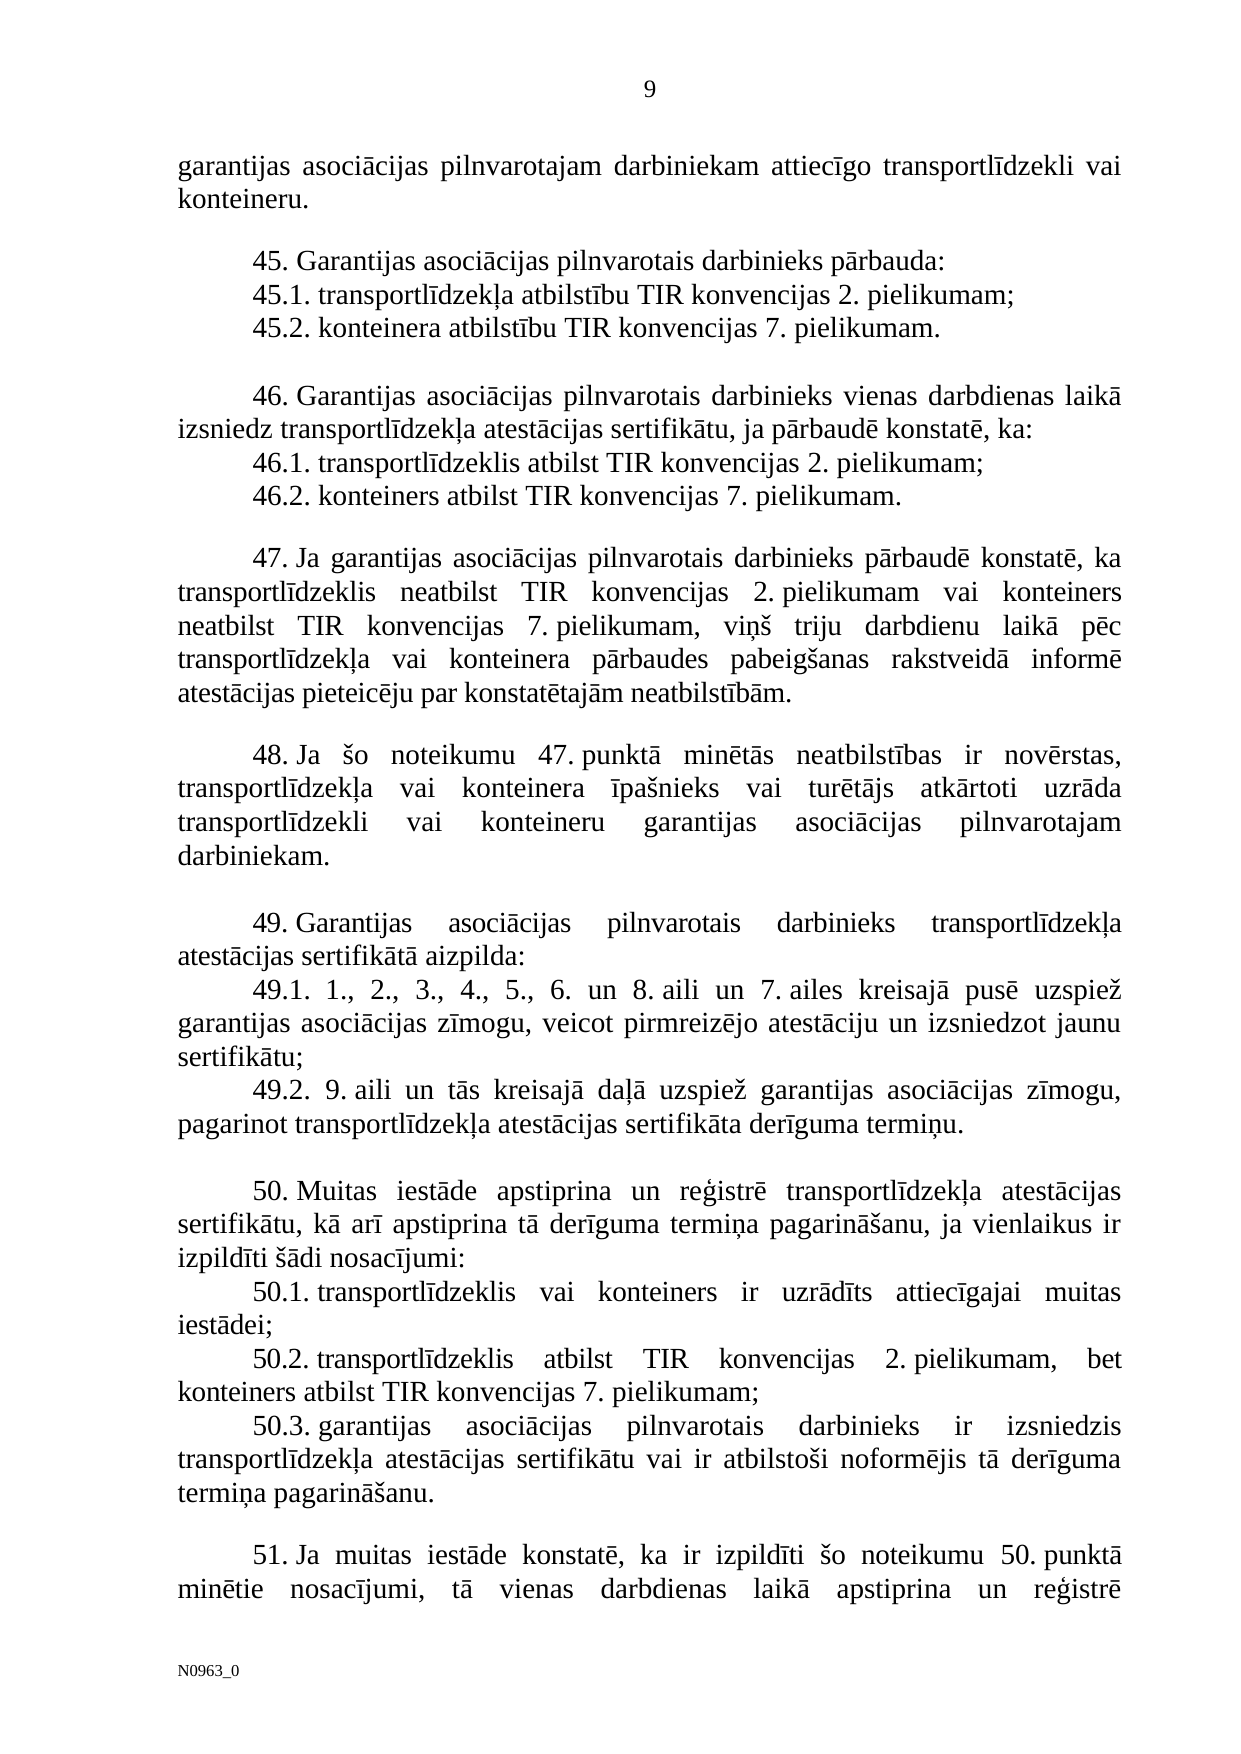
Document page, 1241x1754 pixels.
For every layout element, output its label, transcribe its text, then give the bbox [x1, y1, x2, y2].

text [177, 1537, 1122, 1604]
text 50.3. garantijas asociācijas pilnvarotais darbinieks ir izsniedzis transportlīdzekļa atestācijas sertifikātu vai ir atbilstoši noformējis tā derīguma termiņa pagarināšanu. [177, 1408, 1122, 1508]
text 49.1. 1., 2., 3., 4., 5., 6. un 8. aili un 7. ailes kreisajā pusē uzspiež garantijas asociācijas zīmogu, veicot pirmreizējo atestāciju un izsniedzot jaunu sertifikātu; [177, 972, 1122, 1072]
text 47. Ja garantijas asociācijas pilnvarotais darbinieks pārbaudē konstatē, ka transportlīdzeklis neatbilst TIR konvencijas 2. pielikumam vai konteiners neatbilst TIR konvencijas 7. pielikumam, viņš triju darbdienu laikā pēc transportlīdzekļa vai konteinera pārbaudes pabeigšanas rakstveidā informē atestācijas pieteicēju par konstatētajām neatbilstībām. [177, 541, 1122, 708]
text 46.2. konteiners atbilst TIR konvencijas 7. pielikumam. [177, 478, 1122, 512]
text 48. Ja šo noteikumu 47. punktā minētās neatbilstības ir novērstas, transportlīdzekļa vai konteinera īpašnieks vai turētājs atkārtoti uzrāda transportlīdzekli vai konteineru garantijas asociācijas pilnvarotajam darbiniekam. [177, 737, 1122, 871]
text 45. Garantijas asociācijas pilnvarotais darbinieks pārbauda: [177, 243, 1122, 277]
text 49. Garantijas asociācijas pilnvarotais darbinieks transportlīdzekļa atestācijas sertifikātā aizpilda: [177, 905, 1122, 972]
text 46.1. transportlīdzeklis atbilst TIR konvencijas 2. pielikumam; [177, 445, 1122, 478]
text 45.1. transportlīdzekļa atbilstību TIR konvencijas 2. pielikumam; [177, 277, 1122, 311]
text 49.2. 9. aili un tās kreisajā daļā uzspiež garantijas asociācijas zīmogu, pagarinot transportlīdzekļa atestācijas sertifikāta derīguma termiņu. [177, 1072, 1122, 1139]
text 50.2. transportlīdzeklis atbilst TIR konvencijas 2. pielikumam, bet konteiners atbilst TIR konvencijas 7. pielikumam; [177, 1341, 1122, 1408]
text 46. Garantijas asociācijas pilnvarotais darbinieks vienas darbdienas laikā izsniedz transportlīdzekļa atestācijas sertifikātu, ja pārbaudē konstatē, ka: [177, 378, 1122, 445]
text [177, 148, 1122, 215]
text 45.2. konteinera atbilstību TIR konvencijas 7. pielikumam. [177, 311, 1122, 344]
text 50.1. transportlīdzeklis vai konteiners ir uzrādīts attiecīgajai muitas iestādei; [177, 1274, 1122, 1341]
text 50. Muitas iestāde apstiprina un reģistrē transportlīdzekļa atestācijas sertifikātu, kā arī apstiprina tā derīguma termiņa pagarināšanu, ja vienlaikus ir izpildīti šādi nosacījumi: [177, 1173, 1122, 1274]
